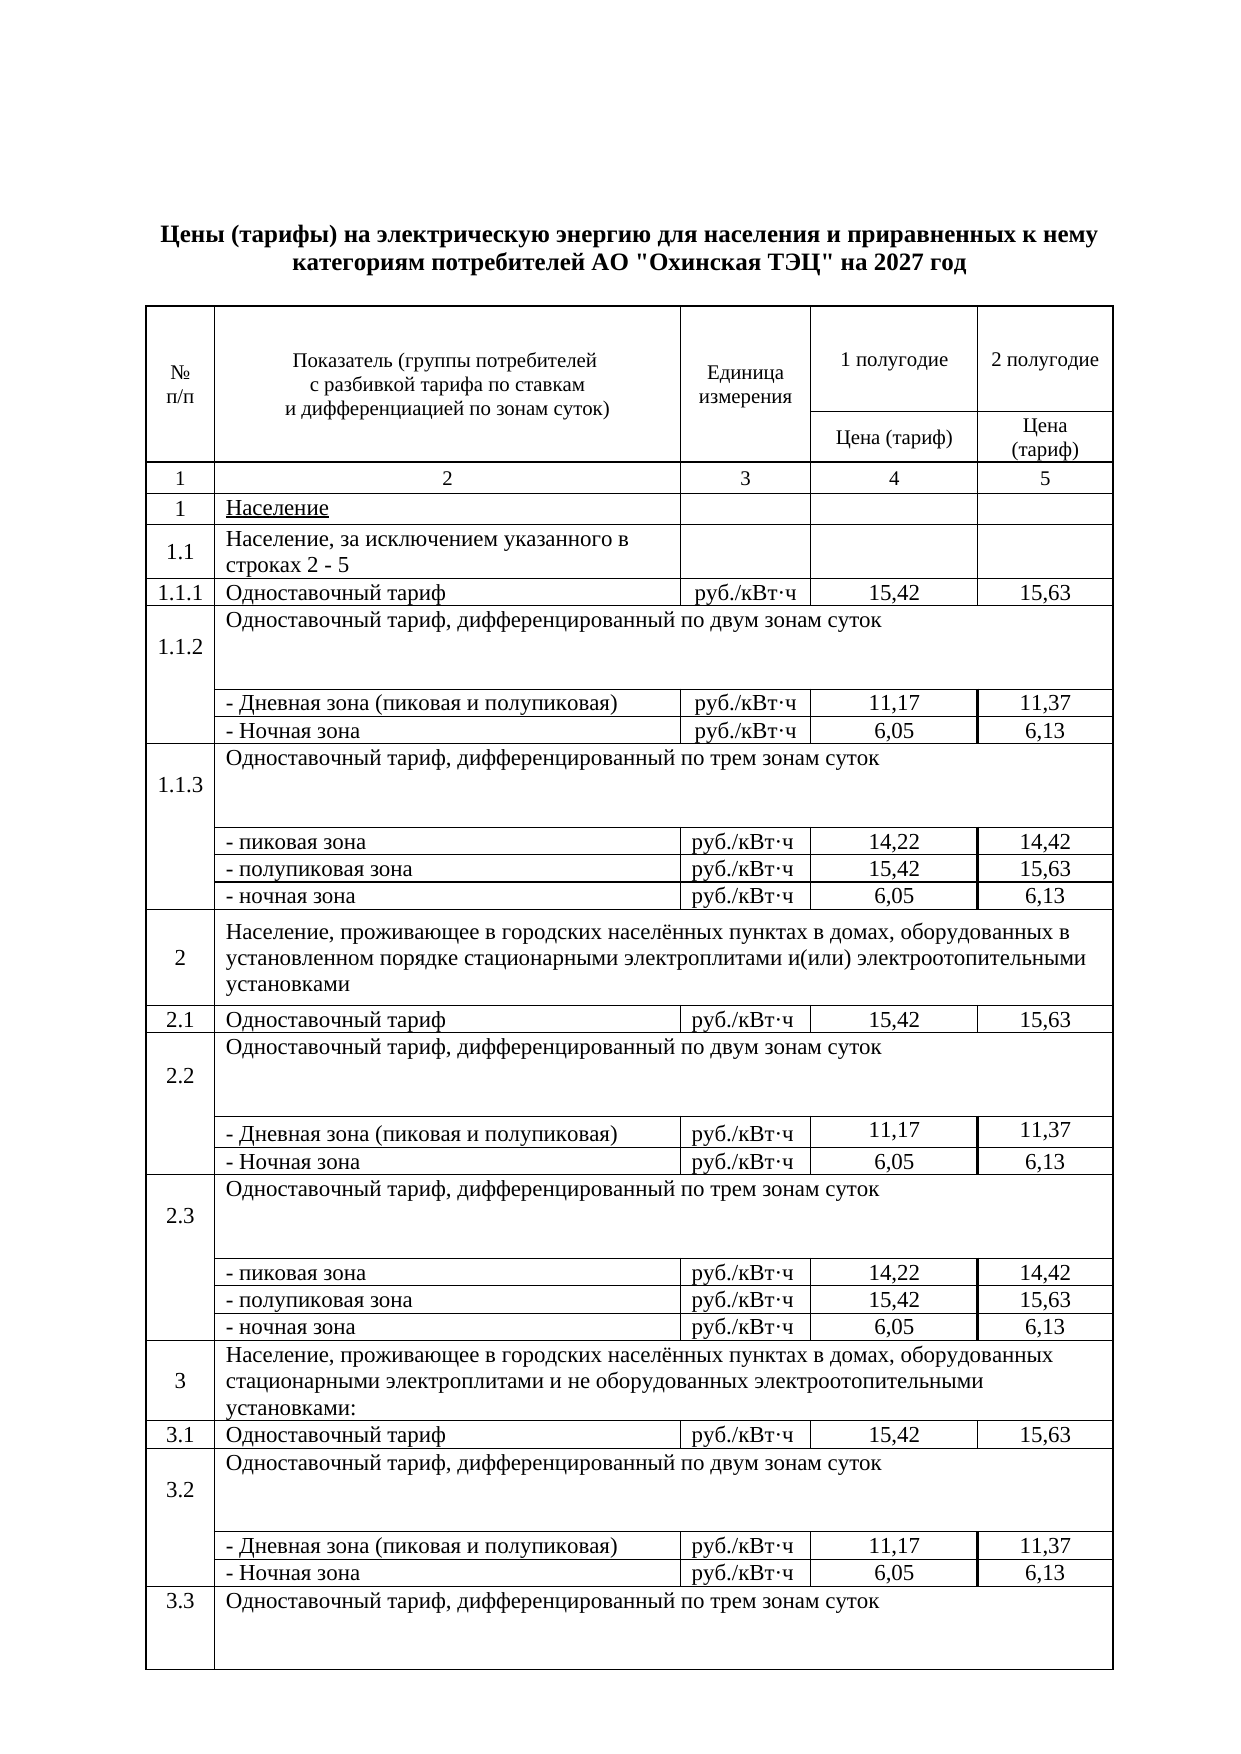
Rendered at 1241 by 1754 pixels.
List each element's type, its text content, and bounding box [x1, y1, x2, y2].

table_cell 15,63 [979, 1286, 1112, 1312]
table_cell 3.2 [147, 1449, 214, 1586]
table_cell 11,17 [811, 1117, 976, 1147]
table_cell руб./кВт·ч [681, 1259, 810, 1285]
table_cell 6,05 [811, 1560, 976, 1586]
table_cell руб./кВт·ч [681, 717, 810, 743]
table_cell 15,42 [811, 1421, 977, 1448]
table_cell - ночная зона [215, 1314, 680, 1340]
table_cell Одноставочный тариф, дифференцированный по двум зонам суток [215, 1449, 1112, 1531]
table_cell 6,05 [811, 717, 976, 743]
table_cell 6,13 [979, 1314, 1112, 1340]
table_cell 6,05 [811, 1314, 976, 1340]
table_cell Цена (тариф) [978, 412, 1112, 461]
table_cell - Ночная зона [215, 1560, 680, 1586]
table_cell руб./кВт·ч [681, 1148, 810, 1174]
table_cell 15,42 [811, 1006, 977, 1032]
table_cell руб./кВт·ч [681, 1006, 810, 1032]
table_cell 14,42 [979, 828, 1112, 854]
table_cell - Ночная зона [215, 717, 680, 743]
table_cell 6,13 [979, 1148, 1112, 1174]
table_cell - Дневная зона (пиковая и полупиковая) [215, 690, 680, 716]
table_cell руб./кВт·ч [681, 1421, 810, 1448]
table_cell руб./кВт·ч [681, 1560, 810, 1586]
table_cell [681, 525, 810, 578]
table_cell 15,63 [979, 855, 1112, 881]
table_cell 11,17 [811, 690, 976, 716]
table_cell руб./кВт·ч [681, 828, 810, 854]
table_cell 1.1.3 [147, 744, 214, 909]
table_cell 14,22 [811, 1259, 976, 1285]
table_cell 15,42 [811, 855, 976, 881]
table_cell 14,22 [811, 828, 976, 854]
table_cell [978, 525, 1112, 578]
table_cell 1.1.1 [147, 579, 214, 605]
table_cell руб./кВт·ч [681, 1286, 810, 1312]
table_cell Одноставочный тариф [215, 1006, 680, 1032]
table_cell Население, проживающее в городских населённых пунктах в домах, оборудованных в установленном порядке стационарными электроплитами и(или) электроотопительными установками [215, 910, 1112, 1005]
table_cell 2.1 [147, 1006, 214, 1032]
table_cell 2.3 [147, 1175, 214, 1340]
table_cell руб./кВт·ч [681, 855, 810, 881]
table_cell 1.1 [147, 525, 214, 578]
table_cell 2 [215, 463, 680, 493]
table_cell 2 [147, 910, 214, 1005]
table_cell 4 [811, 463, 977, 493]
table_cell 1 [147, 463, 214, 493]
table_cell 6,05 [811, 1148, 976, 1174]
table_cell 15,63 [978, 579, 1112, 605]
table_cell Одноставочный тариф, дифференцированный по двум зонам суток [215, 606, 1112, 688]
table_cell Одноставочный тариф [215, 579, 680, 605]
table_cell 15,63 [978, 1421, 1112, 1448]
table_cell 6,13 [979, 717, 1112, 743]
table_cell - пиковая зона [215, 1259, 680, 1285]
table_cell Население, проживающее в городских населённых пунктах в домах, оборудованных стационарными электроплитами и не оборудованных электроотопительными установками: [215, 1341, 1112, 1420]
table_cell Одноставочный тариф, дифференцированный по двум зонам суток [215, 1033, 1112, 1116]
table_cell 3 [681, 463, 810, 493]
table_cell 11,37 [979, 1532, 1112, 1558]
table_cell 2 полугодие [978, 307, 1112, 411]
table_cell Единица измерения [681, 307, 810, 461]
table_cell 15,42 [811, 579, 977, 605]
table_cell 1.1.2 [147, 606, 214, 743]
table_cell 5 [978, 463, 1112, 493]
table_cell 2.2 [147, 1033, 214, 1174]
table_cell 3.1 [147, 1421, 214, 1448]
table_cell руб./кВт·ч [681, 1314, 810, 1340]
table_cell [681, 494, 810, 524]
table_cell Население [215, 494, 680, 524]
table_cell руб./кВт·ч [681, 579, 810, 605]
table_cell 3.3 [147, 1587, 214, 1669]
table_cell руб./кВт·ч [681, 690, 810, 716]
table_cell - ночная зона [215, 883, 680, 909]
table_cell - Ночная зона [215, 1148, 680, 1174]
table_cell № п/п [147, 307, 214, 461]
table_cell Показатель (группы потребителей с разбивкой тарифа по ставкам и дифференциацией по зонам суток) [215, 307, 680, 461]
table_cell Население, за исключением указанного в строках 2 - 5 [215, 525, 680, 578]
table_cell 6,13 [979, 883, 1112, 909]
table_cell [811, 494, 977, 524]
table_cell - полупиковая зона [215, 1286, 680, 1312]
table_cell 15,42 [811, 1286, 976, 1312]
table_cell - Дневная зона (пиковая и полупиковая) [215, 1532, 680, 1558]
table_cell Одноставочный тариф, дифференцированный по трем зонам суток [215, 1587, 1112, 1669]
table_cell [811, 525, 977, 578]
table_cell - полупиковая зона [215, 855, 680, 881]
table_cell 3 [147, 1341, 214, 1420]
table_cell 14,42 [979, 1259, 1112, 1285]
table_cell 11,17 [811, 1532, 976, 1558]
table_cell руб./кВт·ч [681, 1532, 810, 1558]
table_cell 6,13 [979, 1560, 1112, 1586]
table_cell 11,37 [979, 690, 1112, 716]
table_cell Одноставочный тариф, дифференцированный по трем зонам суток [215, 744, 1112, 827]
table_cell 15,63 [978, 1006, 1112, 1032]
table_cell 11,37 [979, 1117, 1112, 1147]
table_cell 6,05 [811, 883, 976, 909]
table_cell - Дневная зона (пиковая и полупиковая) [215, 1117, 680, 1147]
table_cell Одноставочный тариф, дифференцированный по трем зонам суток [215, 1175, 1112, 1258]
table_cell 1 [147, 494, 214, 524]
table_cell руб./кВт·ч [681, 883, 810, 909]
table_cell 1 полугодие [811, 307, 977, 411]
table_cell Одноставочный тариф [215, 1421, 680, 1448]
table_cell Цена (тариф) [811, 412, 977, 461]
table_cell руб./кВт·ч [681, 1117, 810, 1147]
table_cell - пиковая зона [215, 828, 680, 854]
table_cell [978, 494, 1112, 524]
table_cell Цены (тарифы) на электрическую энергию для населения и приравненных к нему категориям потребителей АО "Охинская ТЭЦ" на 2027 год [146, 74, 1113, 305]
